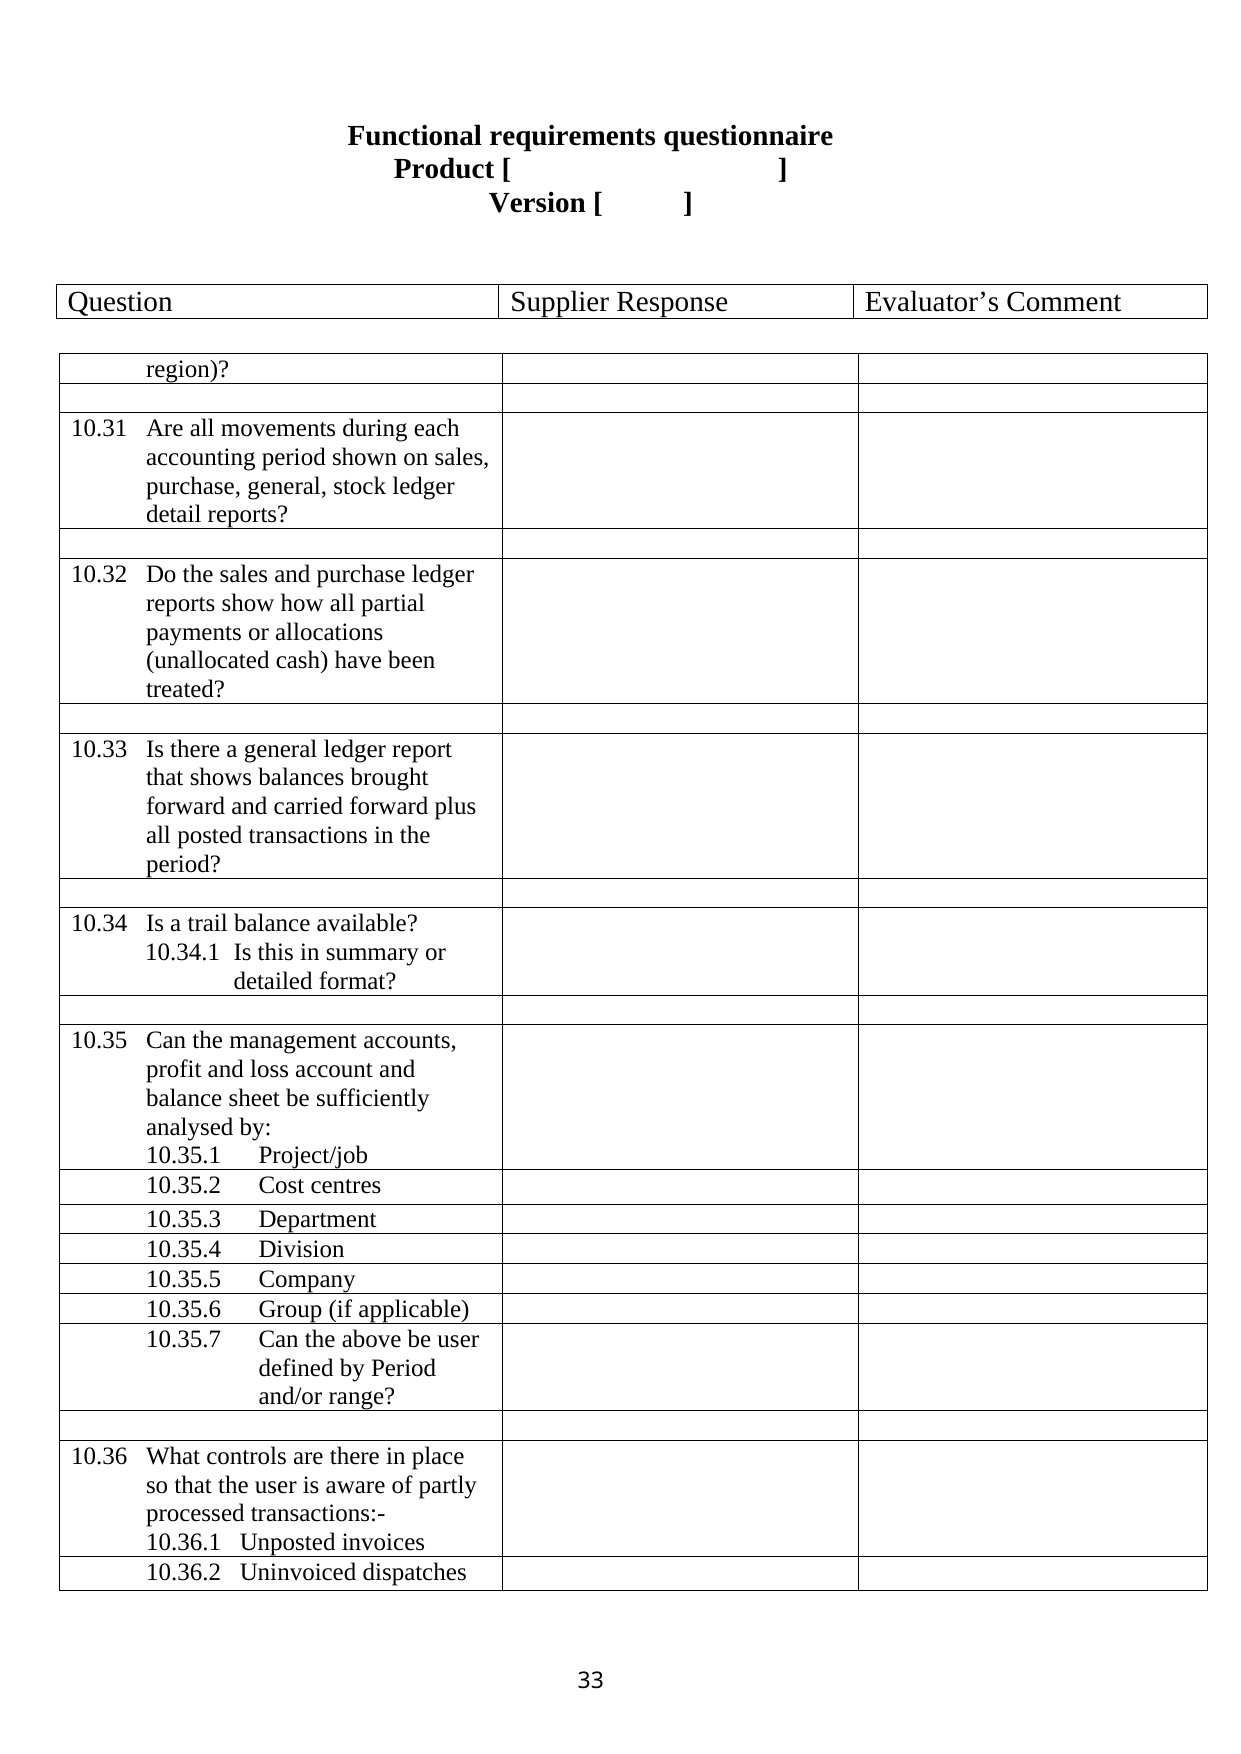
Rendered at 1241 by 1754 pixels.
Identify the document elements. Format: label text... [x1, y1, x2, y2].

table_cell [503, 559, 858, 703]
table_cell [859, 1234, 1207, 1263]
table_cell [503, 734, 858, 877]
table_cell [859, 1294, 1207, 1323]
table_cell Is a trail balance available? Is this in summary or detailed format? [60, 908, 502, 994]
table_cell [60, 1411, 502, 1440]
table_cell [859, 996, 1207, 1024]
table_cell [859, 879, 1207, 907]
table_cell Do the sales and purchase ledger reports show how all partial payments or allocations (unallocated cash) have been treated? [60, 559, 502, 703]
table_cell [503, 704, 858, 733]
table_cell [503, 529, 858, 558]
table_cell [859, 384, 1207, 412]
table_cell [503, 996, 858, 1024]
table_cell [859, 1025, 1207, 1169]
table_cell Can the above be user defined by Period and/or range? [60, 1324, 502, 1410]
table_cell [503, 1170, 858, 1203]
table_cell [503, 413, 858, 528]
table_cell Can the management accounts, profit and loss account and balance sheet be sufficiently analysed by: Project/job [60, 1025, 502, 1169]
table_cell Is there a general ledger report that shows balances brought forward and carried forward plus all posted transactions in the period? [60, 734, 502, 877]
table_cell [859, 704, 1207, 733]
table_cell [859, 559, 1207, 703]
table_cell [859, 354, 1207, 382]
table_cell [503, 879, 858, 907]
table_cell [503, 1205, 858, 1233]
table_cell [60, 384, 502, 412]
table_cell What controls are there in place so that the user is aware of partly processed transactions:- Unposted invoices [60, 1441, 502, 1556]
table_cell [503, 1324, 858, 1410]
table_cell Division [60, 1234, 502, 1263]
table_cell Cost centres [60, 1170, 502, 1203]
table_cell [859, 1557, 1207, 1590]
table_cell Uninvoiced dispatches [60, 1557, 502, 1590]
table_cell [503, 1557, 858, 1590]
table_cell [60, 529, 502, 558]
table_cell [859, 529, 1207, 558]
table_cell [60, 879, 502, 907]
table_cell [503, 384, 858, 412]
table_cell [859, 1170, 1207, 1203]
table_cell Group (if applicable) [60, 1294, 502, 1323]
table_cell [60, 704, 502, 733]
table_cell Company [60, 1264, 502, 1293]
table_cell [503, 1025, 858, 1169]
table_cell [503, 1234, 858, 1263]
table_cell [859, 1205, 1207, 1233]
table_cell [859, 1324, 1207, 1410]
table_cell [60, 354, 502, 382]
table_cell [859, 1264, 1207, 1293]
table_cell [60, 996, 502, 1024]
table_cell [503, 908, 858, 994]
table_cell [503, 1441, 858, 1556]
table_cell [859, 1411, 1207, 1440]
table_cell Department [60, 1205, 502, 1233]
table_cell [859, 1441, 1207, 1556]
table_cell Are all movements during each accounting period shown on sales, purchase, general, stock ledger detail reports? [60, 413, 502, 528]
table_cell [859, 413, 1207, 528]
table_cell [859, 908, 1207, 994]
table_cell [503, 1294, 858, 1323]
table_cell [503, 1264, 858, 1293]
table_cell [859, 734, 1207, 877]
table_cell [503, 354, 858, 382]
table_cell [503, 1411, 858, 1440]
